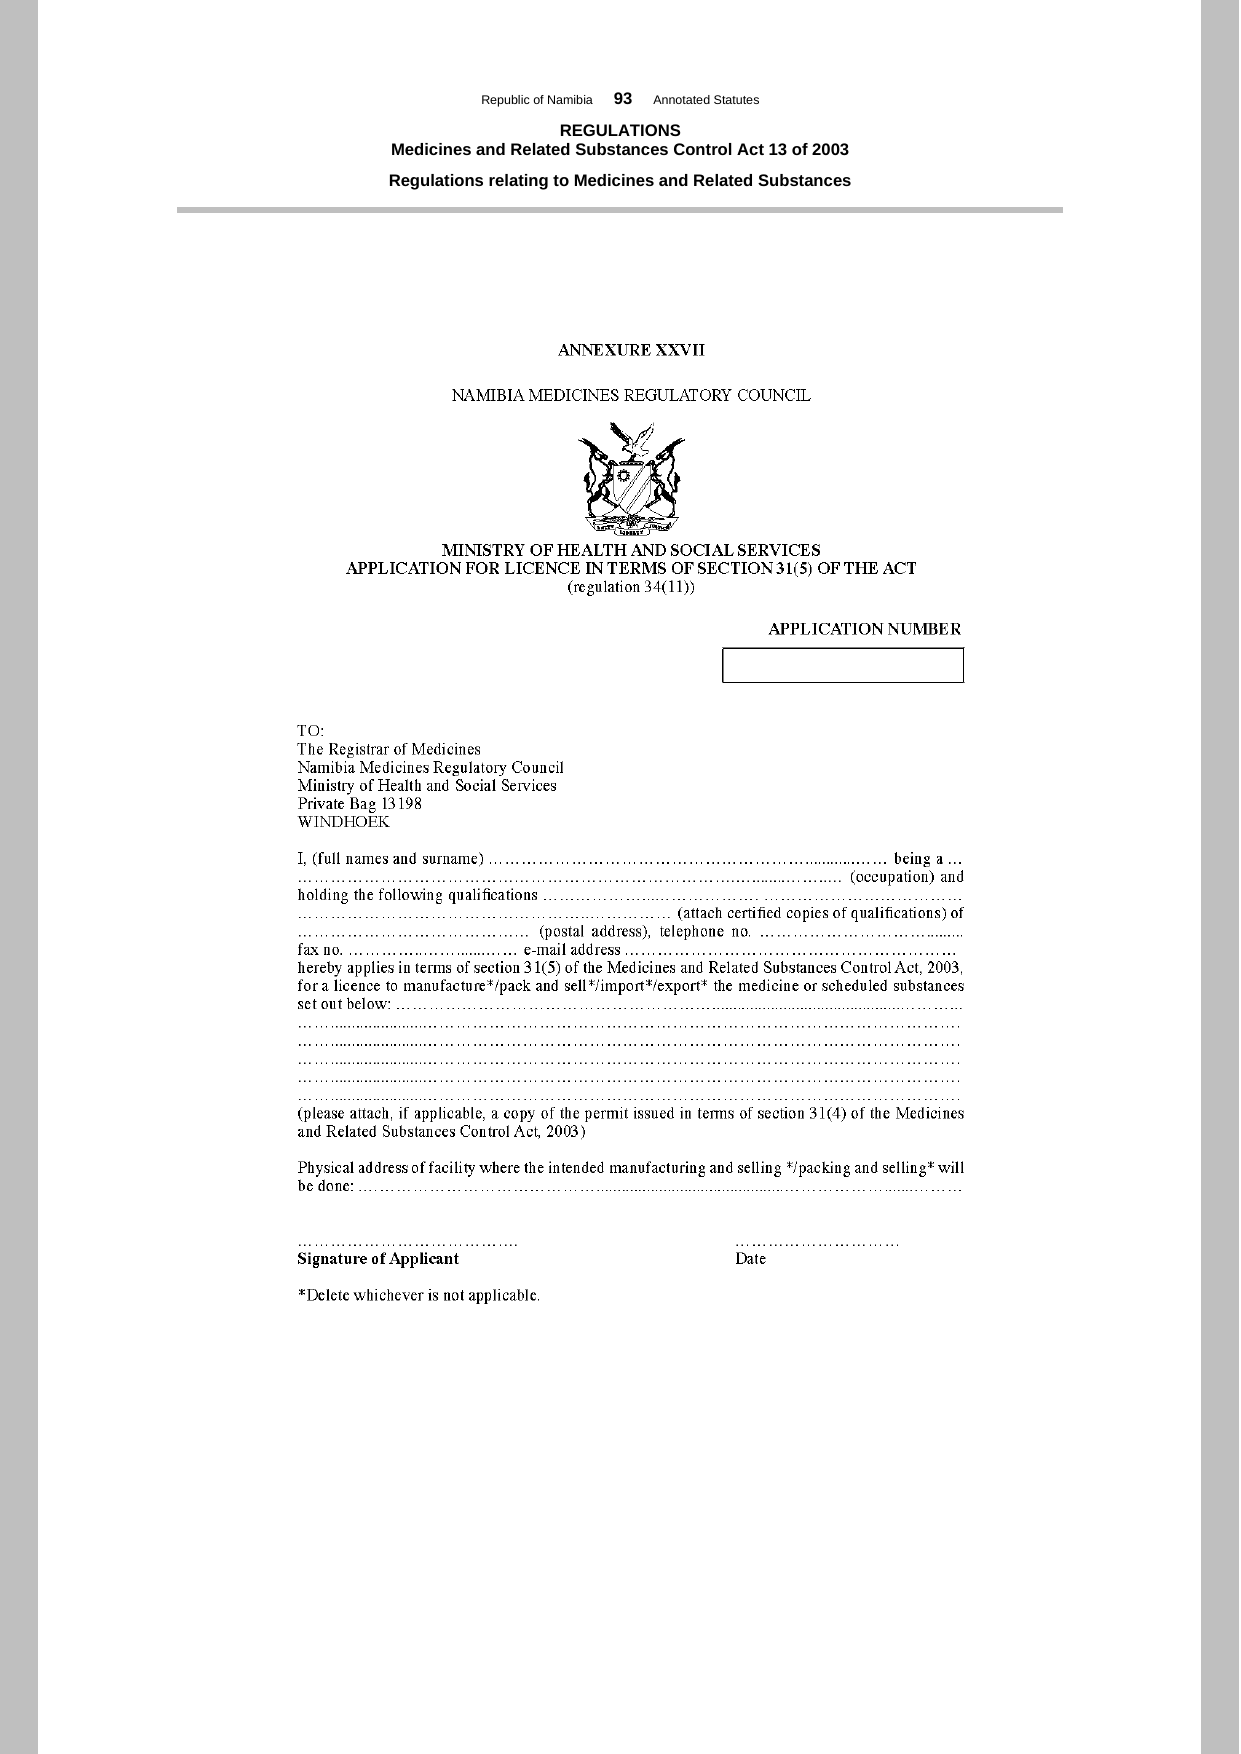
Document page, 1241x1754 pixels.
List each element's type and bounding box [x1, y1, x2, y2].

picture [177, 265, 1063, 1525]
